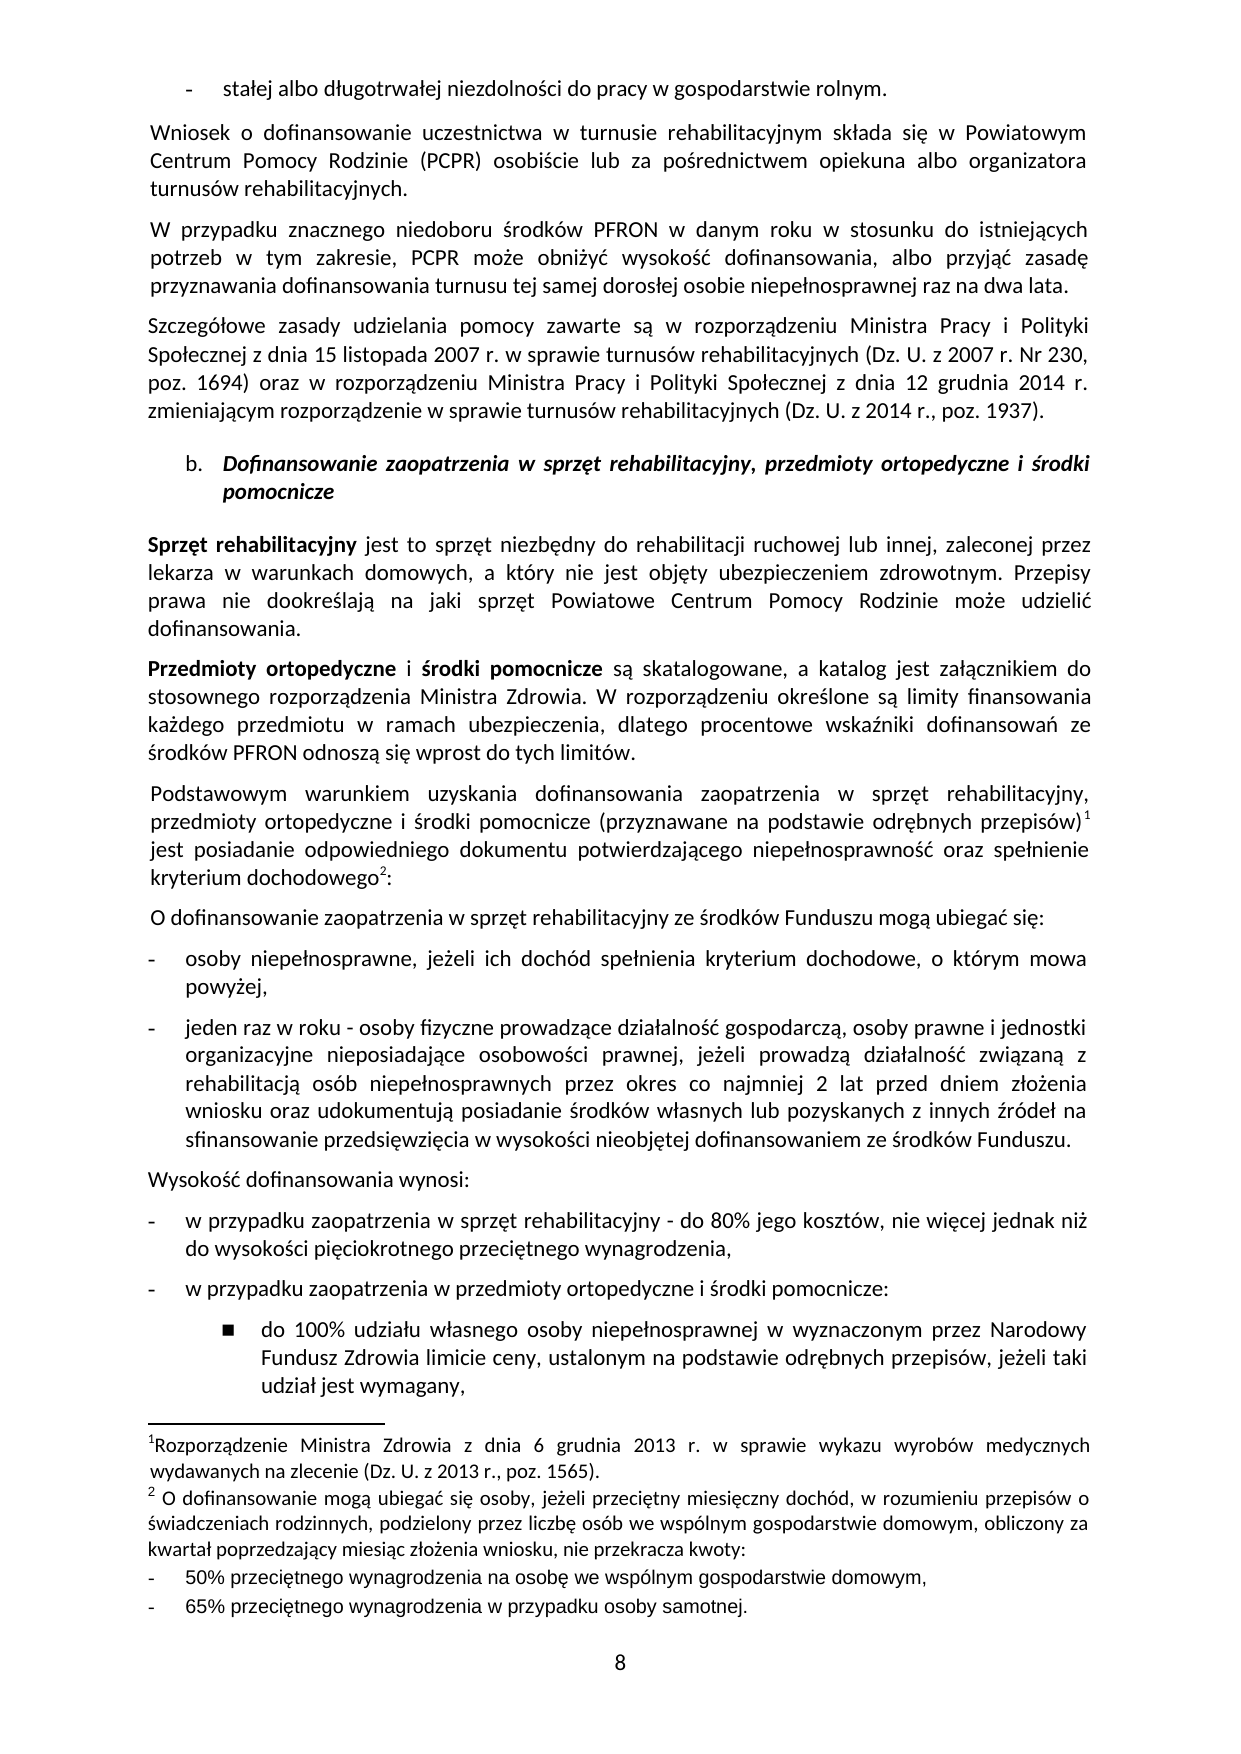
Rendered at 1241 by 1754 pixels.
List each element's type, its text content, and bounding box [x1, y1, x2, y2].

text Przedmioty ortopedyczne i środki pomocnicze są skatalogowane, a katalog jest załącznikiem do stosownego rozporządzenia Ministra Zdrowia. W rozporządzeniu określone są limity finansowania każdego przedmiotu w ramach ubezpieczenia, dlatego procentowe wskaźniki dofinansowań ze środków PFRON odnoszą się wprost do tych limitów. [148, 654, 1092, 766]
list do 100% udziału własnego osoby niepełnosprawnej w wyznaczonym przez Narodowy Fundusz Zdrowia limicie ceny, ustalonym na podstawie odrębnych przepisów, jeżeli taki udział jest wymagany, [221, 1315, 1088, 1399]
list jeden raz w roku - osoby fizyczne prowadzące działalność gospodarczą, osoby prawne i jednostki organizacyjne nieposiadające osobowości prawnej, jeżeli prowadzą działalność związaną z rehabilitacją osób niepełnosprawnych przez okres co najmniej 2 lat przed dniem złożenia wniosku oraz udokumentują posiadanie środków własnych lub pozyskanych z innych źródeł na sfinansowanie przedsięwzięcia w wysokości nieobjętej dofinansowaniem ze środków Funduszu. [148, 1013, 1088, 1153]
text Wniosek o dofinansowanie uczestnictwa w turnusie rehabilitacyjnym składa się w Powiatowym Centrum Pomocy Rodzinie (PCPR) osobiście lub za pośrednictwem opiekuna albo organizatora turnusów rehabilitacyjnych. [150, 118, 1088, 203]
text Szczegółowe zasady udzielania pomocy zawarte są w rozporządzeniu Ministra Pracy i Polityki Społecznej z dnia 15 listopada 2007 r. w sprawie turnusów rehabilitacyjnych (Dz. U. z 2007 r. Nr 230, poz. 1694) oraz w rozporządzeniu Ministra Pracy i Polityki Społecznej z dnia 12 grudnia 2014 r. zmieniającym rozporządzenie w sprawie turnusów rehabilitacyjnych (Dz. U. z 2014 r., poz. 1937). [148, 312, 1090, 424]
list stałej albo długotrwałej niezdolności do pracy w gospodarstwie rolnym. [185, 74, 1086, 102]
text Sprzęt rehabilitacyjny jest to sprzęt niezbędny do rehabilitacji ruchowej lub innej, zaleconej przez lekarza w warunkach domowych, a który nie jest objęty ubezpieczeniem zdrowotnym. Przepisy prawa nie dookreślają na jaki sprzęt Powiatowe Centrum Pomocy Rodzinie może udzielić dofinansowania. [148, 530, 1092, 642]
list osoby niepełnosprawne, jeżeli ich dochód spełnienia kryterium dochodowe, o którym mowa powyżej, [148, 944, 1088, 1000]
list w przypadku zaopatrzenia w przedmioty ortopedyczne i środki pomocnicze: [148, 1274, 1088, 1302]
text W przypadku znacznego niedoboru środków PFRON w danym roku w stosunku do istniejących potrzeb w tym zakresie, PCPR może obniżyć wysokość dofinansowania, albo przyjąć zasadę przyznawania dofinansowania turnusu tej samej dorosłej osobie niepełnosprawnej raz na dwa lata. [150, 215, 1090, 299]
text Wysokość dofinansowania wynosi: [148, 1165, 1092, 1193]
text O dofinansowanie zaopatrzenia w sprzęt rehabilitacyjny ze środków Funduszu mogą ubiegać się: [150, 903, 1090, 932]
list w przypadku zaopatrzenia w sprzęt rehabilitacyjny - do 80% jego kosztów, nie więcej jednak niż do wysokości pięciokrotnego przeciętnego wynagrodzenia, [148, 1206, 1088, 1262]
text Podstawowym warunkiem uzyskania dofinansowania zaopatrzenia w sprzęt rehabilitacyjny, przedmioty ortopedyczne i środki pomocnicze (przyznawane na podstawie odrębnych przepisów) jest posiadanie odpowiedniego dokumentu potwierdzającego niepełnosprawność oraz spełnienie kryterium dochodowego: [150, 779, 1090, 891]
list Dofinansowanie zaopatrzenia w sprzęt rehabilitacyjny, przedmioty ortopedyczne i środki pomocnicze [185, 449, 1090, 505]
